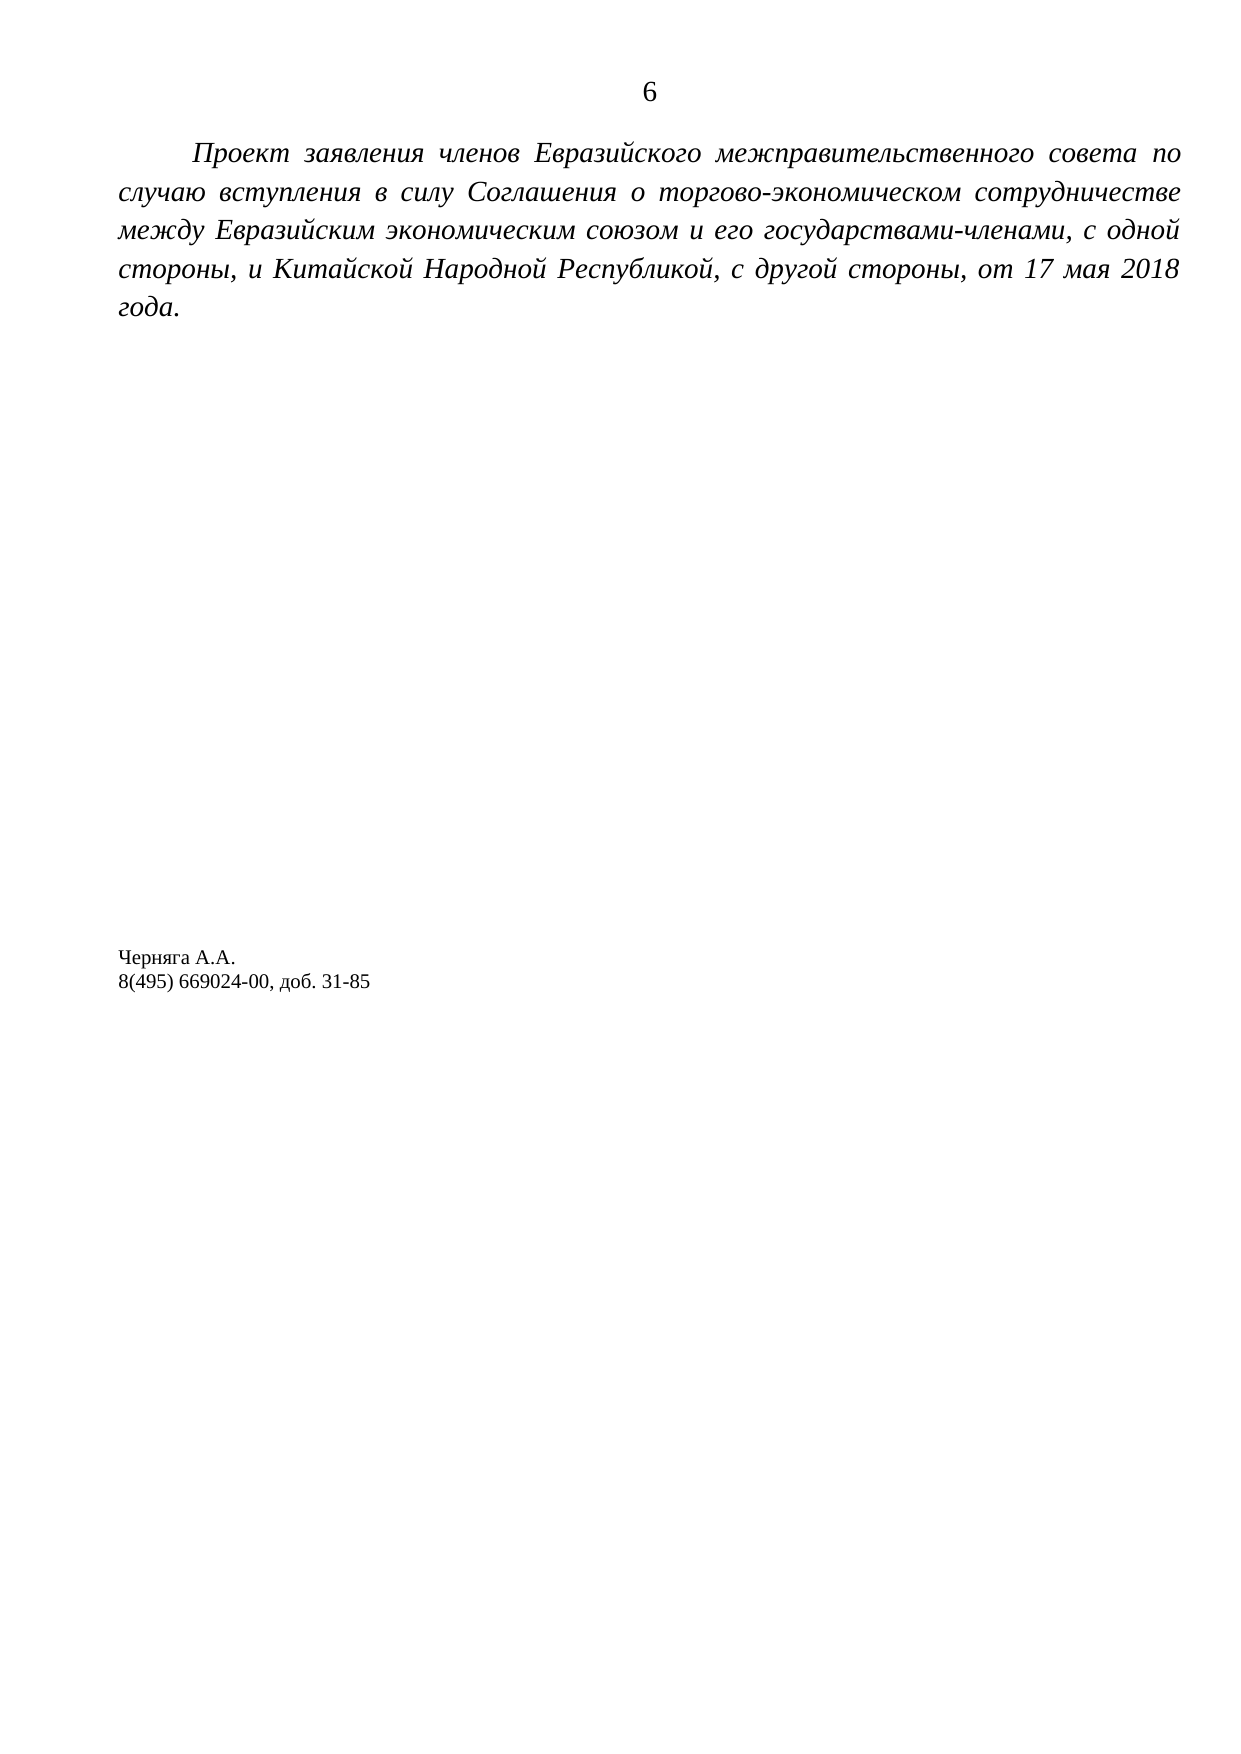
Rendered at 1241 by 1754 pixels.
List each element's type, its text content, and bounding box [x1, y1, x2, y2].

text Черняга А.А. [118, 945, 1181, 969]
text 8(495) 669024-00, доб. 31-85 [118, 969, 1181, 993]
text Проект заявления членов Евразийского межправительственного совета по случаю вступления в силу Соглашения о торгово-экономическом сотрудничестве между Евразийским экономическим союзом и его государствами-членами, с одной стороны, и Китайской Народной Республикой, с другой стороны, от 17 мая 2018 года. [118, 135, 1181, 323]
